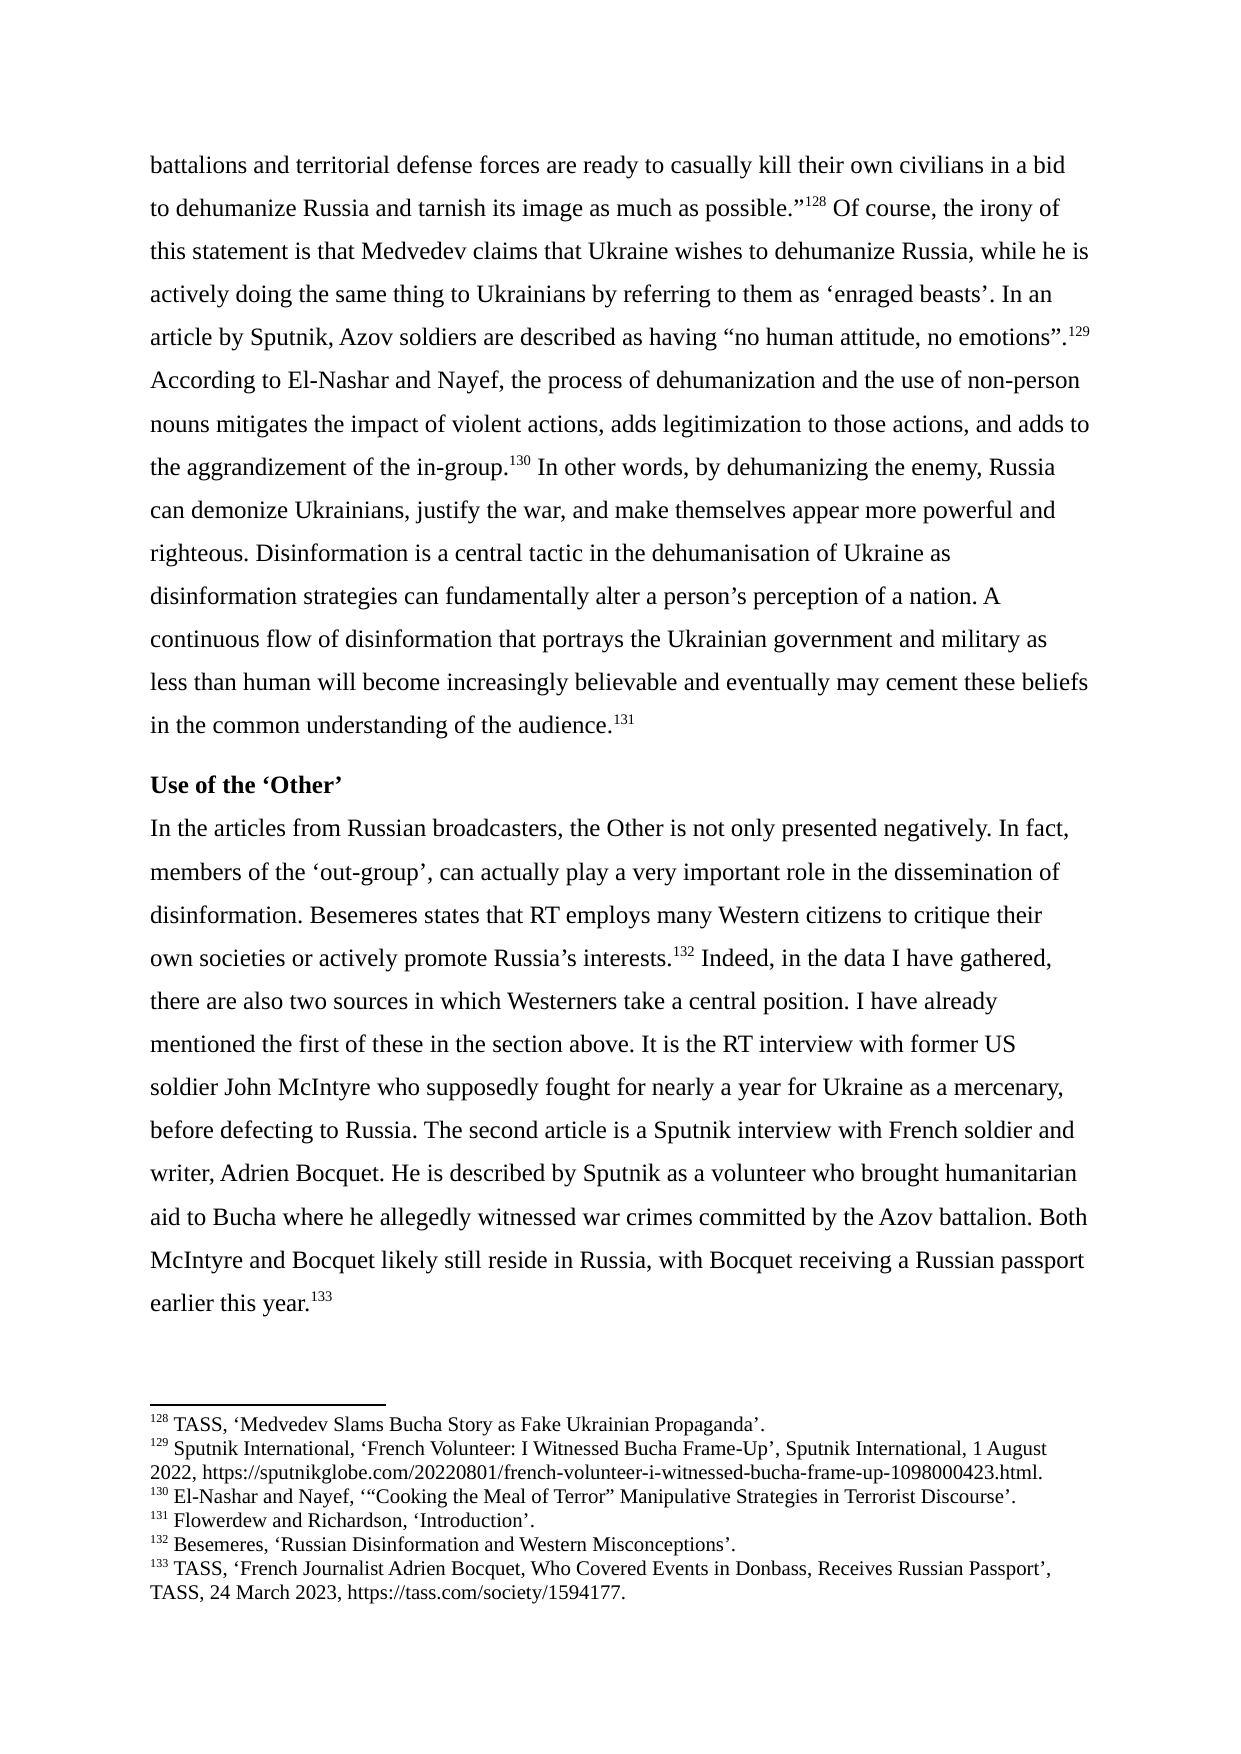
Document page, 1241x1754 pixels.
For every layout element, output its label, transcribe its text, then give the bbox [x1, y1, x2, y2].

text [150, 150, 1090, 739]
subtitle Use of the ‘Other’ [150, 770, 1090, 799]
text In the articles from Russian broadcasters, the Other is not only presented negatively. In fact, members of the ‘out-group’, can actually play a very important role in the dissemination of disinformation. Besemeres states that RT employs many Western citizens to critique their own societies or actively promote Russia’s interests. Indeed, in the data I have gathered, there are also two sources in which Westerners take a central position. I have already mentioned the first of these in the section above. It is the RT interview with former US soldier John McIntyre who supposedly fought for nearly a year for Ukraine as a mercenary, before defecting to Russia. The second article is a Sputnik interview with French soldier and writer, Adrien Bocquet. He is described by Sputnik as a volunteer who brought humanitarian aid to Bucha where he allegedly witnessed war crimes committed by the Azov battalion. Both McIntyre and Bocquet likely still reside in Russia, with Bocquet receiving a Russian passport earlier this year. [150, 813, 1090, 1317]
